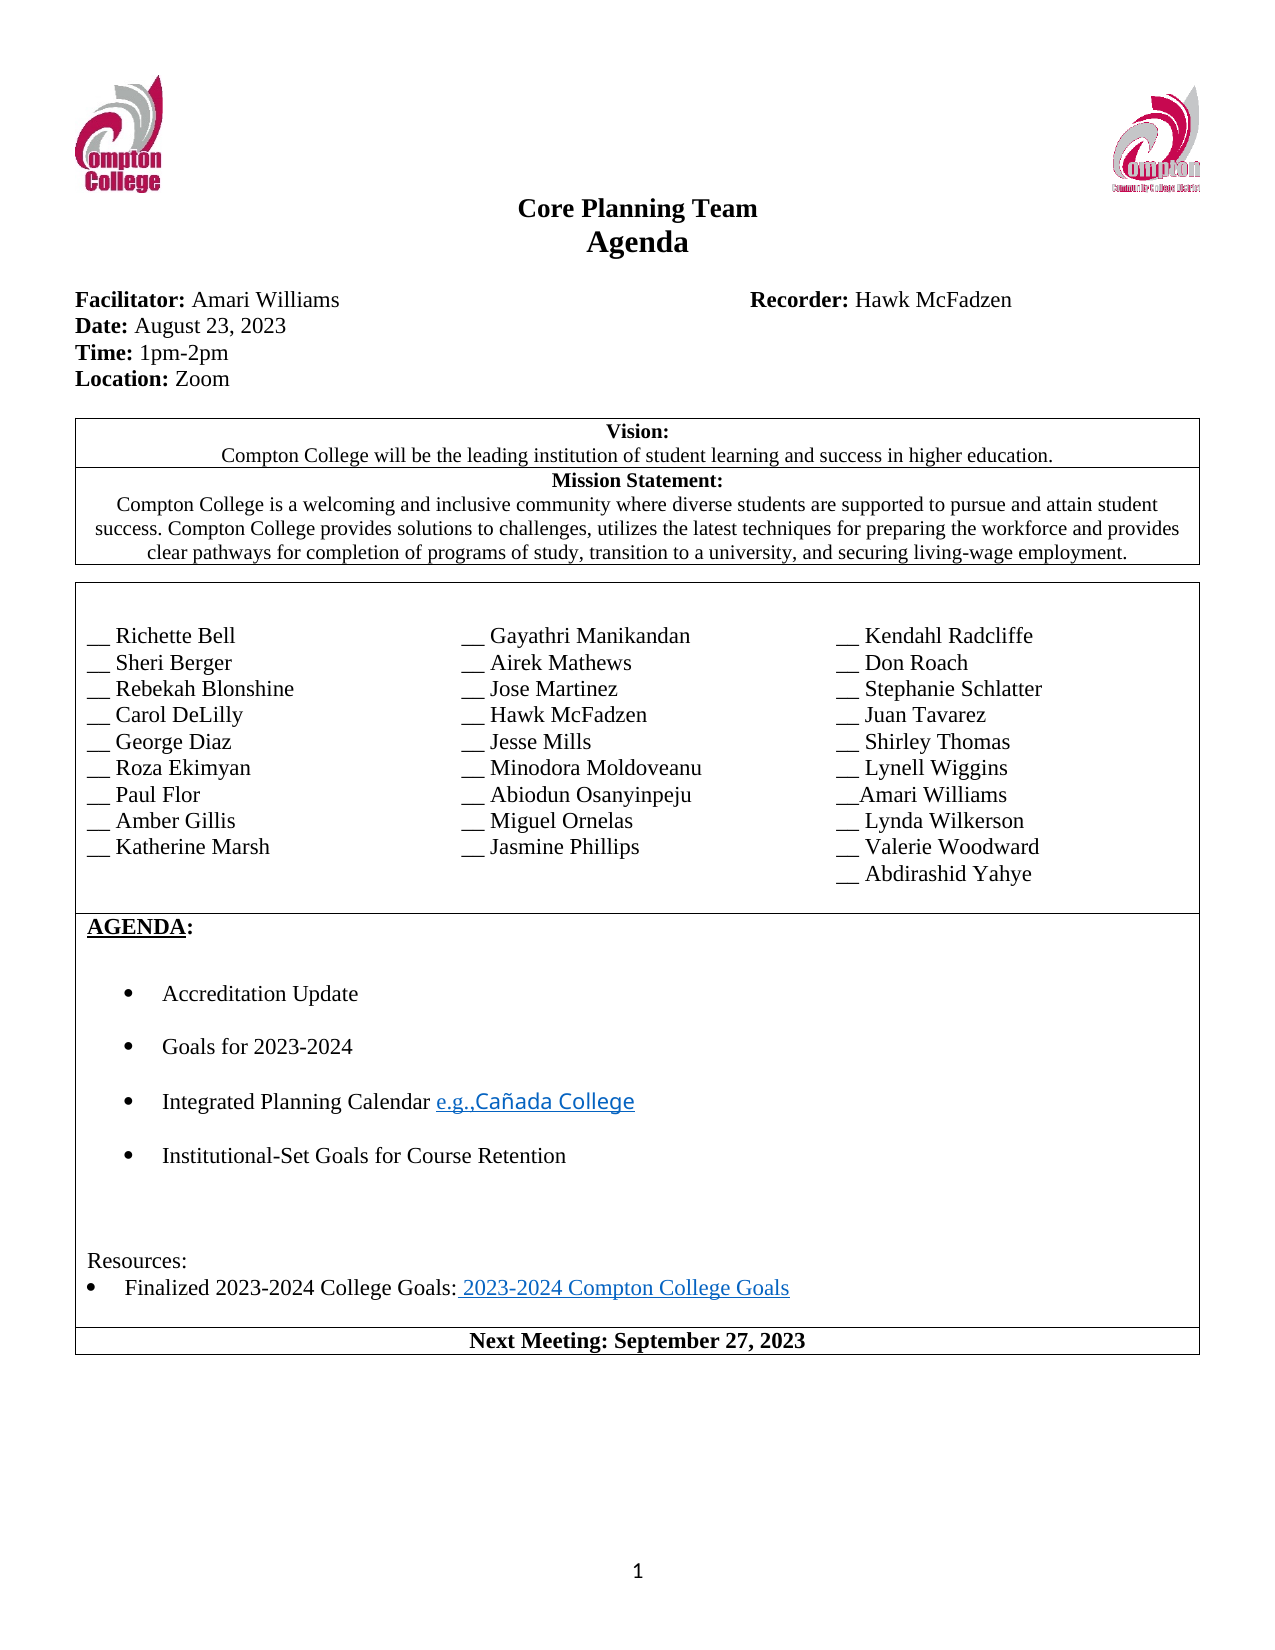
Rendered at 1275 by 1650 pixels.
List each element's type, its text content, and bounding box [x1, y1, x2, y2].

table_cell AGENDA: Accreditation Update Goals for 2023-2024 Integrated Planning Calendar e.g.,Cañada College Institutional-Set Goals for Course Retention Resources: Finalized 2023-2024 College Goals: 2023-2024 Compton College Goals [76, 914, 1199, 1327]
text Facilitator: Amari Williams Recorder: Hawk McFadzen [75, 286, 1200, 312]
text Core Planning Team [75, 192, 1200, 224]
table_cell Next Meeting: September 27, 2023 [76, 1328, 1199, 1354]
picture [1111, 84, 1200, 193]
table_cell __ Kendahl Radcliffe __ Don Roach __ Stephanie Schlatter __ Juan Tavarez __ Shirley Thomas __ Lynell Wiggins __Amari Williams __ Lynda Wilkerson __ Valerie Woodward __ Abdirashid Yahye [825, 623, 1199, 912]
table_cell __ Gayathri Manikandan __ Airek Mathews __ Jose Martinez __ Hawk McFadzen __ Jesse Mills __ Minodora Moldoveanu __ Abiodun Osanyinpeju __ Miguel Ornelas __ Jasmine Phillips [450, 623, 825, 912]
text Time: 1pm-2pm [75, 339, 1200, 365]
table_cell Mission Statement: Compton College is a welcoming and inclusive community where diverse students are supported to pursue and attain student success. Compton College provides solutions to challenges, utilizes the latest techniques for preparing the workforce and provides clear pathways for completion of programs of study, transition to a university, and securing living-wage employment. [76, 468, 1199, 564]
picture [75, 75, 163, 193]
table_cell __ Richette Bell __ Sheri Berger __ Rebekah Blonshine __ Carol DeLilly __ George Diaz __ Roza Ekimyan __ Paul Flor __ Amber Gillis __ Katherine Marsh [76, 623, 450, 912]
text Agenda [75, 224, 1200, 259]
text Date: August 23, 2023 [75, 312, 1200, 339]
text Location: Zoom [75, 365, 1200, 391]
table_header Vision: Compton College will be the leading institution of student learning and success in higher education. [76, 419, 1199, 467]
table_header [76, 583, 1199, 622]
